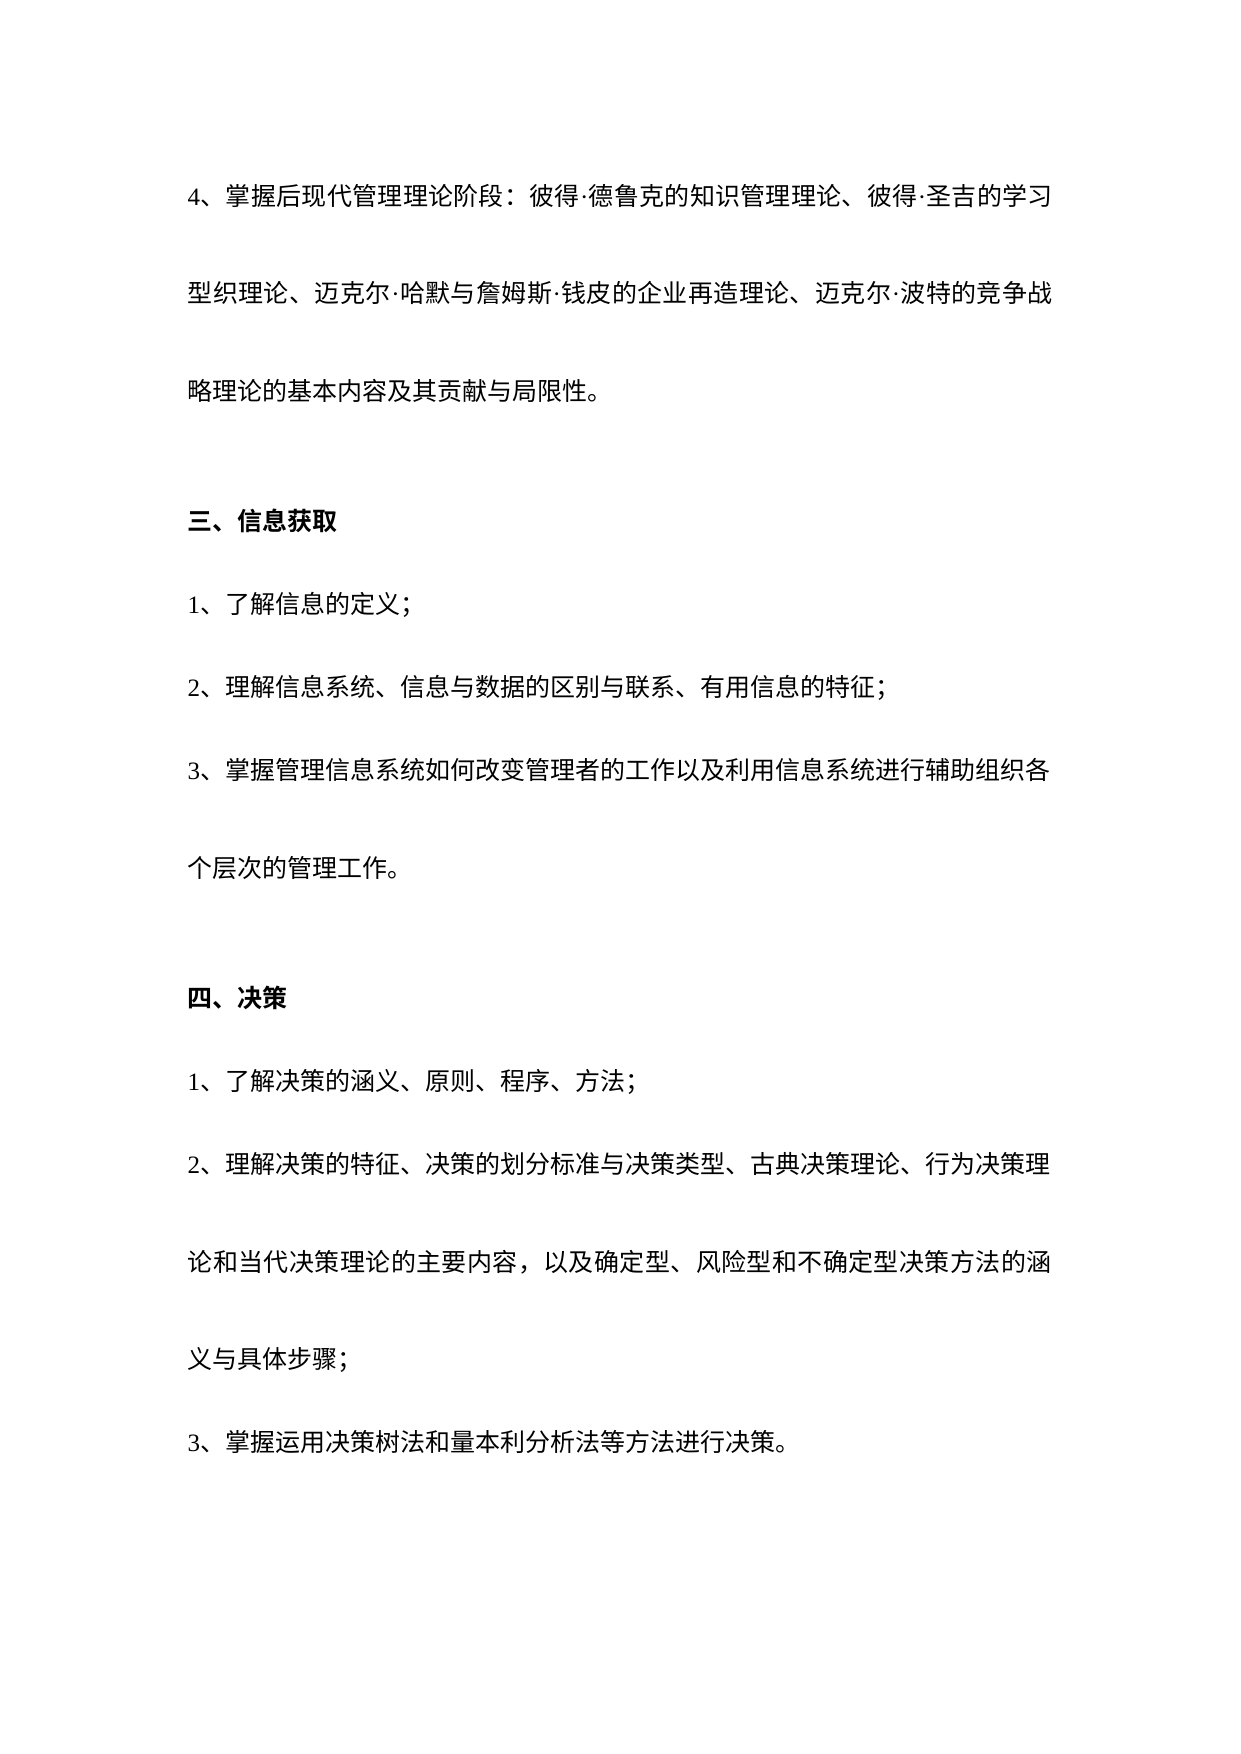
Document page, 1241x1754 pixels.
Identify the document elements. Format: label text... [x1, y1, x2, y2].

text 1、了解决策的涵义、原则、程序、方法； [187, 1047, 1053, 1112]
text 3、掌握管理信息系统如何改变管理者的工作以及利用信息系统进行辅助组织各个层次的管理工作。 [187, 736, 1053, 899]
text 3、掌握运用决策树法和量本利分析法等方法进行决策。 [187, 1408, 1053, 1473]
text 2、理解决策的特征、决策的划分标准与决策类型、古典决策理论、行为决策理论和当代决策理论的主要内容，以及确定型、风险型和不确定型决策方法的涵义与具体步骤； [187, 1130, 1053, 1390]
text 4、掌握后现代管理理论阶段：彼得·德鲁克的知识管理理论、彼得·圣吉的学习型织理论、迈克尔·哈默与詹姆斯·钱皮的企业再造理论、迈克尔·波特的竞争战略理论的基本内容及其贡献与局限性。 [187, 162, 1053, 422]
text 2、理解信息系统、信息与数据的区别与联系、有用信息的特征； [187, 653, 1053, 718]
text 四、决策 [187, 964, 1053, 1029]
text 三、信息获取 [187, 487, 1053, 552]
text 1、了解信息的定义； [187, 570, 1053, 635]
